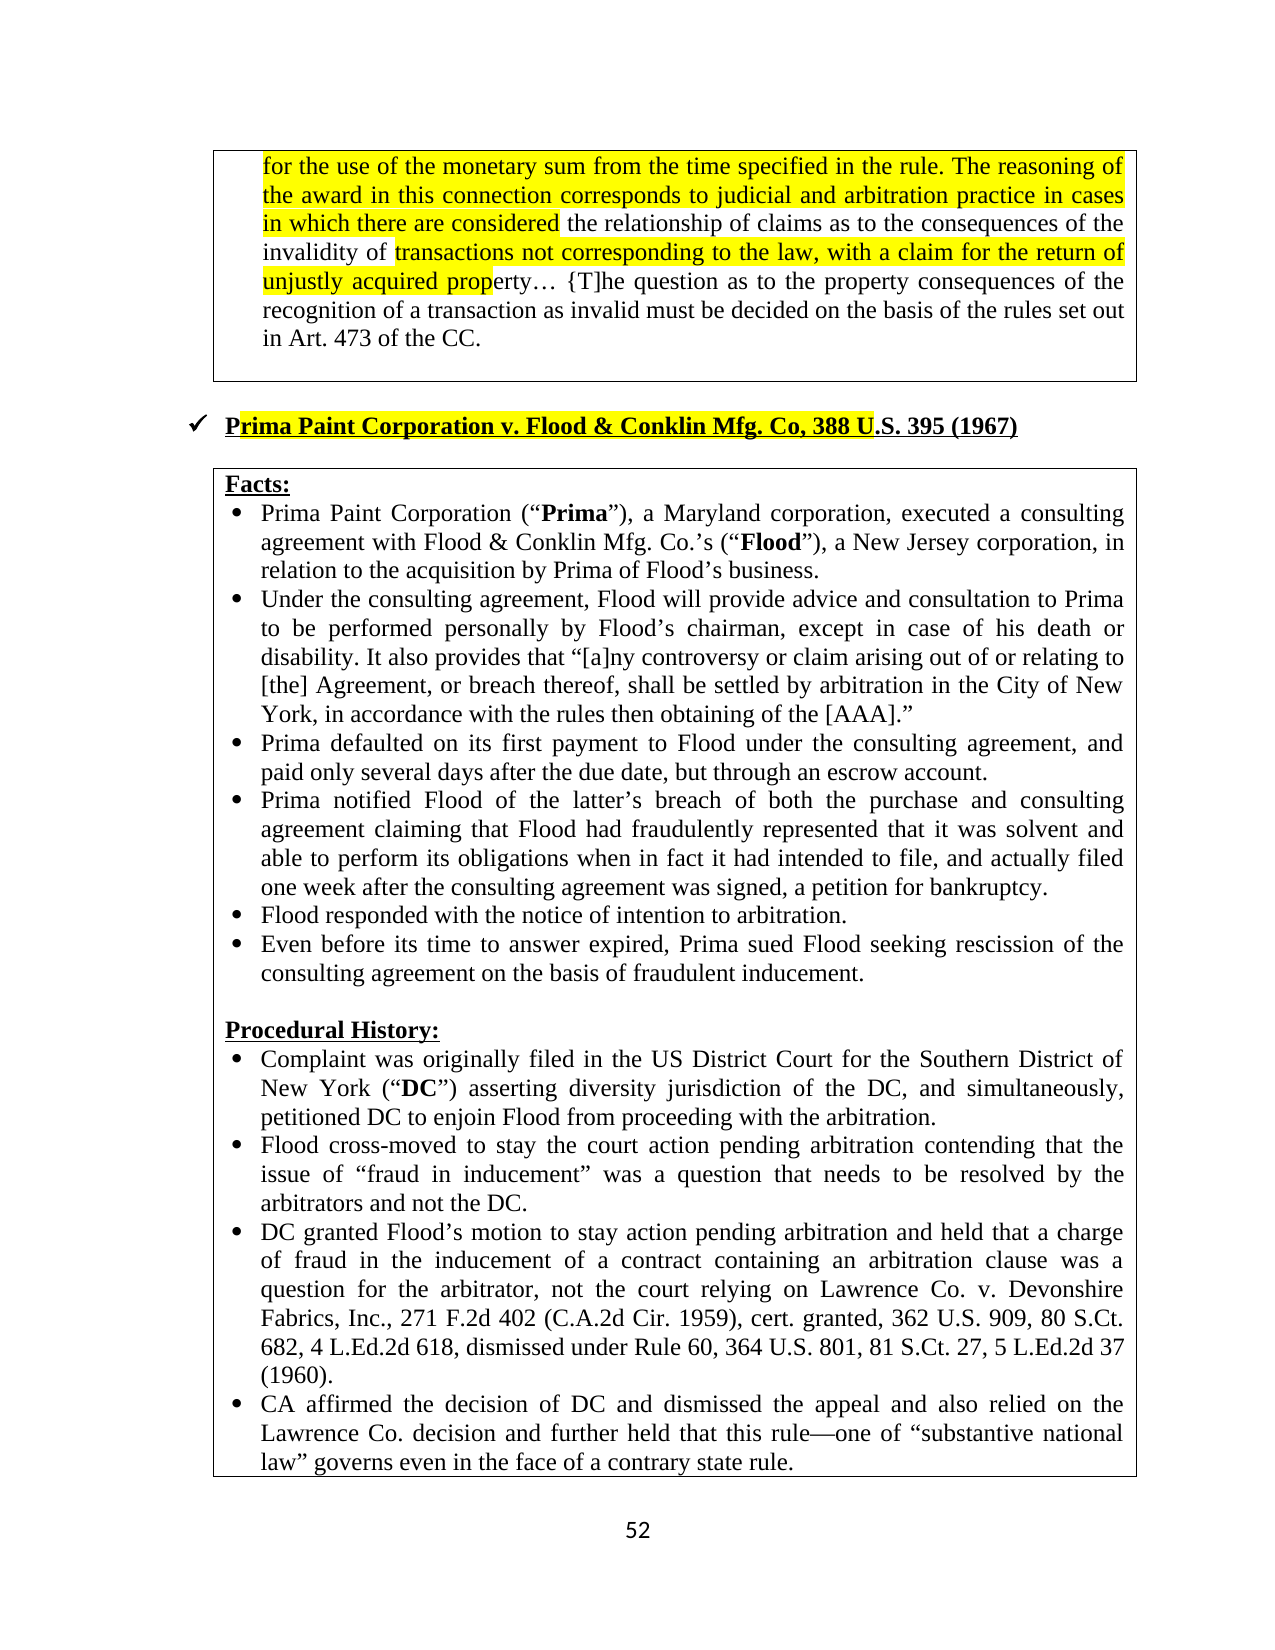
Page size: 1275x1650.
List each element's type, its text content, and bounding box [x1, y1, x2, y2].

list Prima Paint Corporation v. Flood & Conklin Mfg. Co, 388 U.S. 395 (1967) [874, 411, 1125, 439]
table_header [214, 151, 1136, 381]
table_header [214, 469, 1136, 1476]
